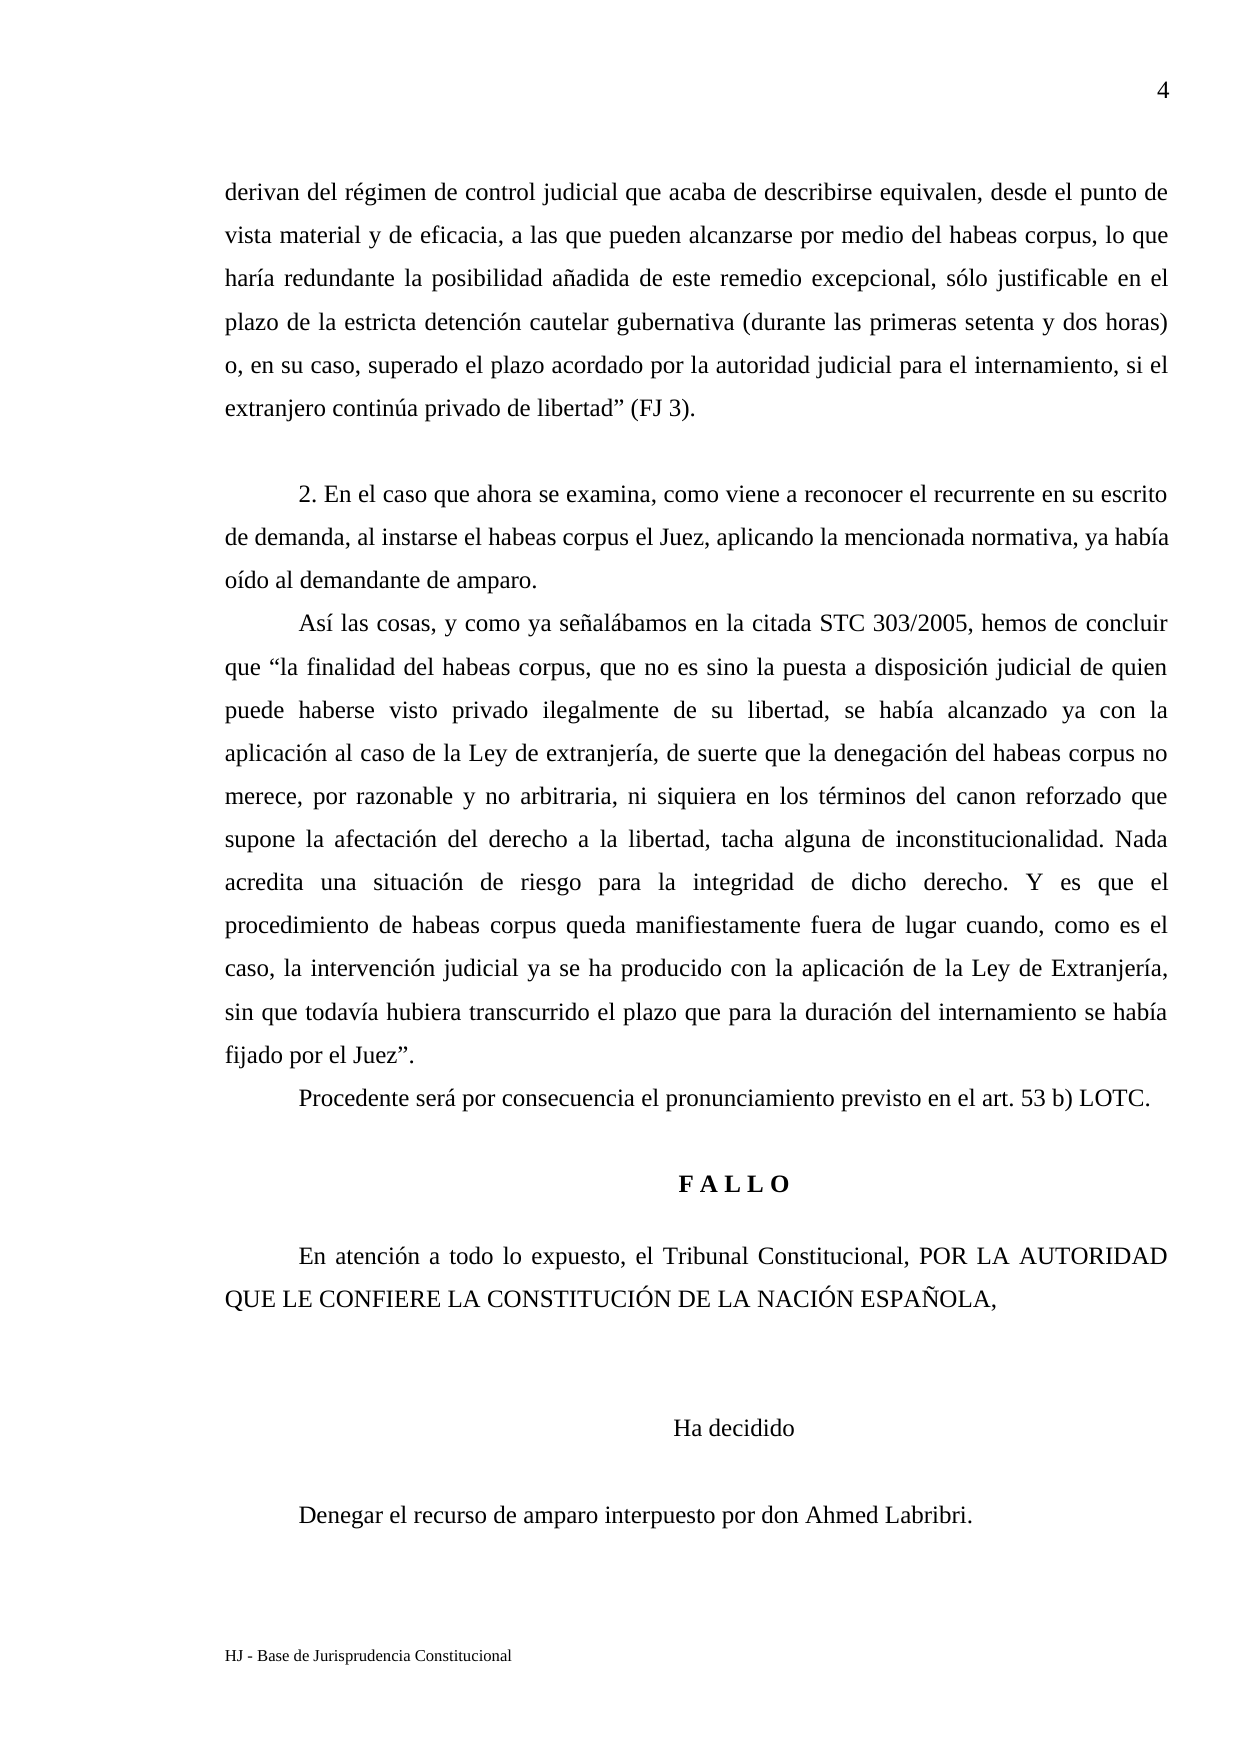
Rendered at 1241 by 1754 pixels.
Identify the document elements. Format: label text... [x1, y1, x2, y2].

text Así las cosas, y como ya señalábamos en la citada STC 303/2005, hemos de concluir que “la finalidad del habeas corpus, que no es sino la puesta a disposición judicial de quien puede haberse visto privado ilegalmente de su libertad, se había alcanzado ya con la aplicación al caso de la Ley de extranjería, de suerte que la denegación del habeas corpus no merece, por razonable y no arbitraria, ni siquiera en los términos del canon reforzado que supone la afectación del derecho a la libertad, tacha alguna de inconstitucionalidad. Nada acredita una situación de riesgo para la integridad de dicho derecho. Y es que el procedimiento de habeas corpus queda manifiestamente fuera de lugar cuando, como es el caso, la intervención judicial ya se ha producido con la aplicación de la Ley de Extranjería, sin que todavía hubiera transcurrido el plazo que para la duración del internamiento se había fijado por el Juez”. [224, 608, 1169, 1068]
subtitle F A L L O [224, 1169, 1169, 1198]
text Procedente será por consecuencia el pronunciamiento previsto en el art. 53 b) LOTC. [224, 1083, 1169, 1112]
text Ha decidido [224, 1413, 1169, 1442]
text En atención a todo lo expuesto, el Tribunal Constitucional, POR LA AUTORIDAD QUE LE CONFIERE LA CONSTITUCIÓN DE LA NACIÓN ESPAÑOLA, [224, 1241, 1169, 1313]
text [224, 177, 1169, 422]
text 2. En el caso que ahora se examina, como viene a reconocer el recurrente en su escrito de demanda, al instarse el habeas corpus el Juez, aplicando la mencionada normativa, ya había oído al demandante de amparo. [224, 479, 1169, 594]
text Denegar el recurso de amparo interpuesto por don Ahmed Labribri. [224, 1500, 1169, 1528]
